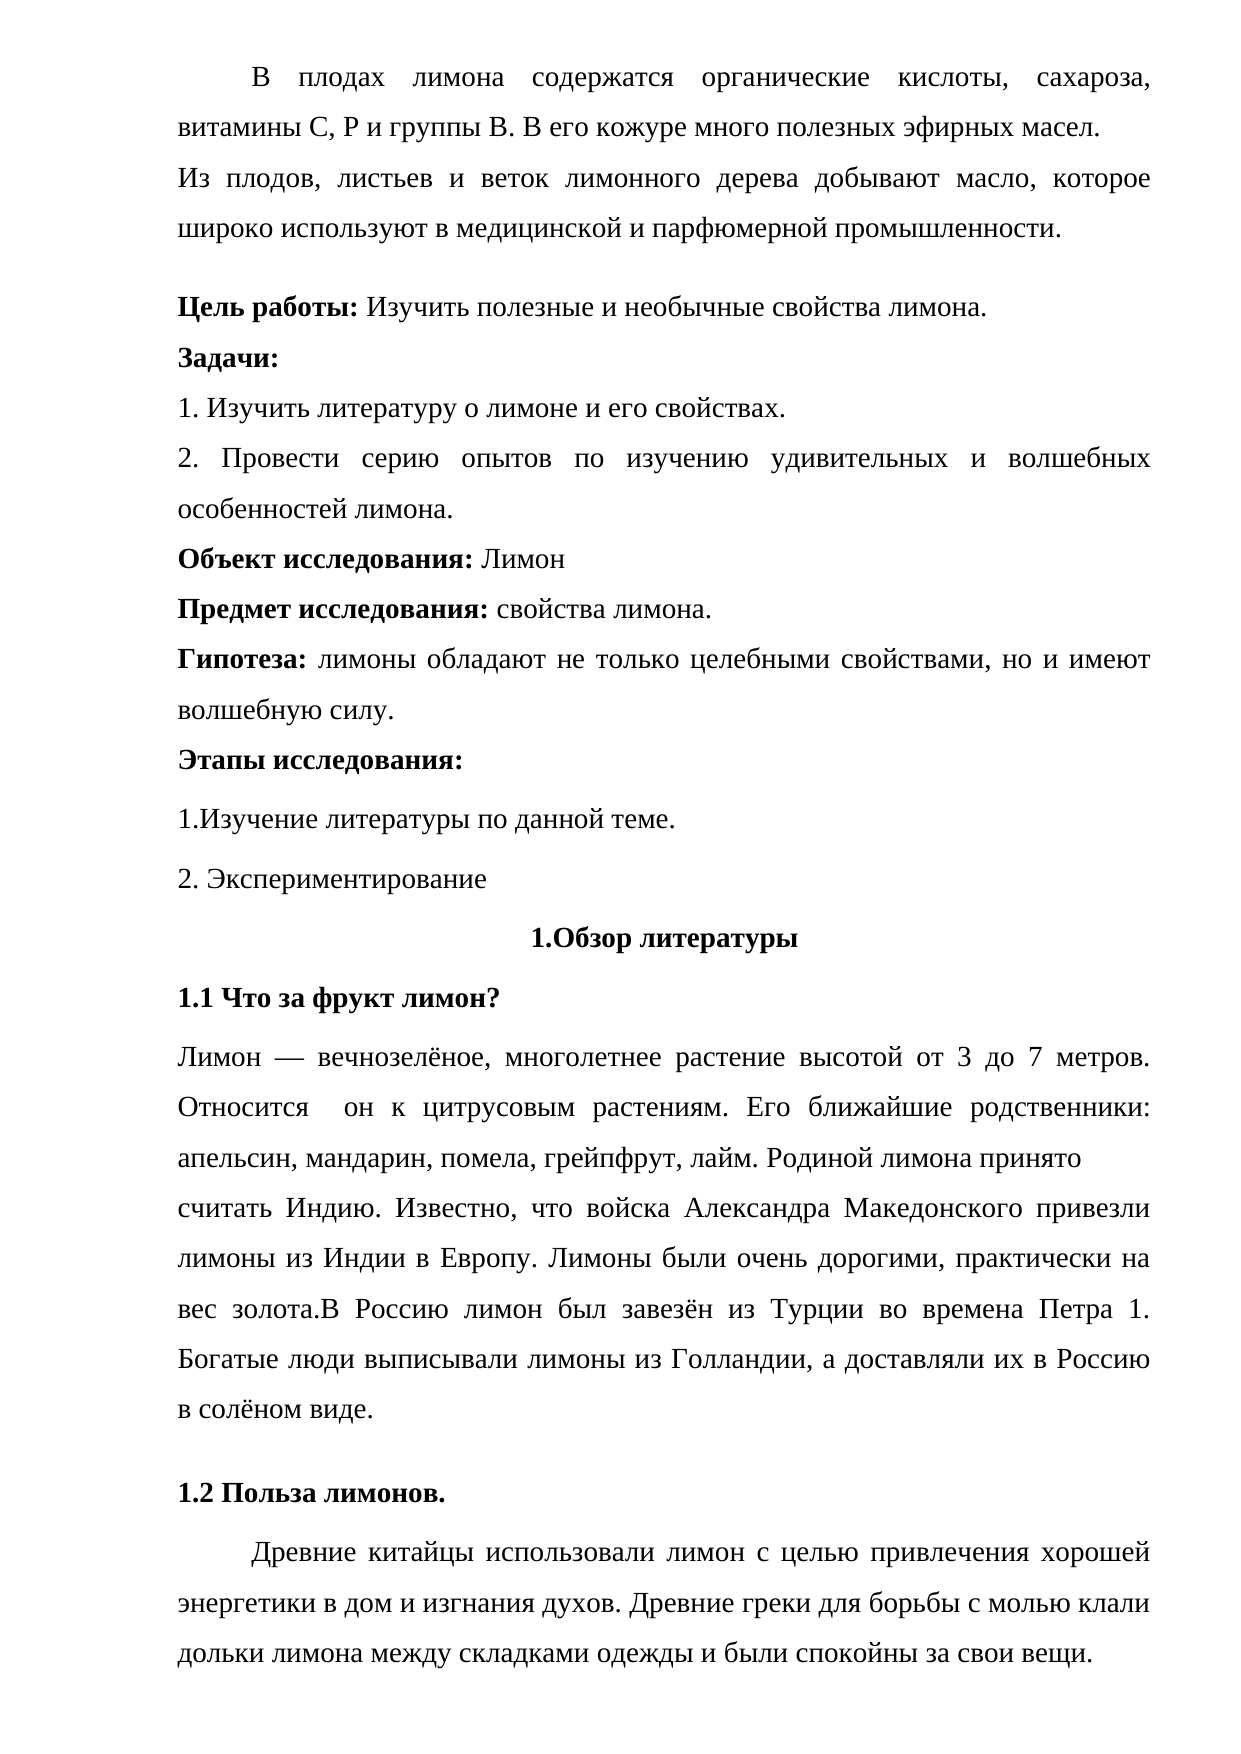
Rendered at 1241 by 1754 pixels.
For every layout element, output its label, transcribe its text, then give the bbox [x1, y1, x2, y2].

text Древние китайцы использовали лимон с целью привлечения хорошей энергетики в дом и изгнания духов. Древние греки для борьбы с молью клали дольки лимона между складками одежды и были спокойны за свои вещи. [177, 1534, 1152, 1669]
text 1.Обзор литературы [177, 920, 1152, 954]
text 1. Изучить литературу о лимоне и его свойствах. [177, 390, 1152, 424]
text 1.2 Польза лимонов. [177, 1475, 1152, 1509]
text 2. Экспериментирование [177, 861, 1152, 894]
text 1.1 Что за фрукт лимон? [177, 980, 1152, 1013]
text 2. Провести серию опытов по изучению удивительных и волшебных особенностей лимона. [177, 440, 1152, 524]
text Предмет исследования: свойства лимона. [177, 591, 1152, 625]
text Гипотеза: лимоны обладают не только целебными свойствами, но и имеют волшебную силу. [177, 642, 1152, 726]
text 1.Изучение литературы по данной теме. [177, 802, 1152, 835]
text В плодах лимона содержатся органические кислоты, сахароза, витамины С, Р и группы В. В его кожуре много полезных эфирных масел. [177, 59, 1152, 143]
text Из плодов, листьев и веток лимонного дерева добывают масло, которое широко используют в медицинской и парфюмерной промышленности. [177, 160, 1152, 243]
text Задачи: [177, 340, 1152, 373]
text Лимон — вечнозелёное, многолетнее растение высотой от 3 до 7 метров. Относится он к цитрусовым растениям. Его ближайшие родственники: апельсин, мандарин, помела, грейпфрут, лайм. Родиной лимона принято [177, 1039, 1152, 1173]
text Цель работы: Изучить полезные и необычные свойства лимона. [177, 289, 1152, 323]
text Объект исследования: Лимон [177, 541, 1152, 574]
text считать Индию. Известно, что войска Александра Македонского привезли лимоны из Индии в Европу. Лимоны были очень дорогими, практически на вес золота.В Россию лимон был завезён из Турции во времена Петра 1. Богатые люди выписывали лимоны из Голландии, а доставляли их в Россию в солёном виде. [177, 1190, 1152, 1425]
text Этапы исследования: [177, 742, 1152, 776]
